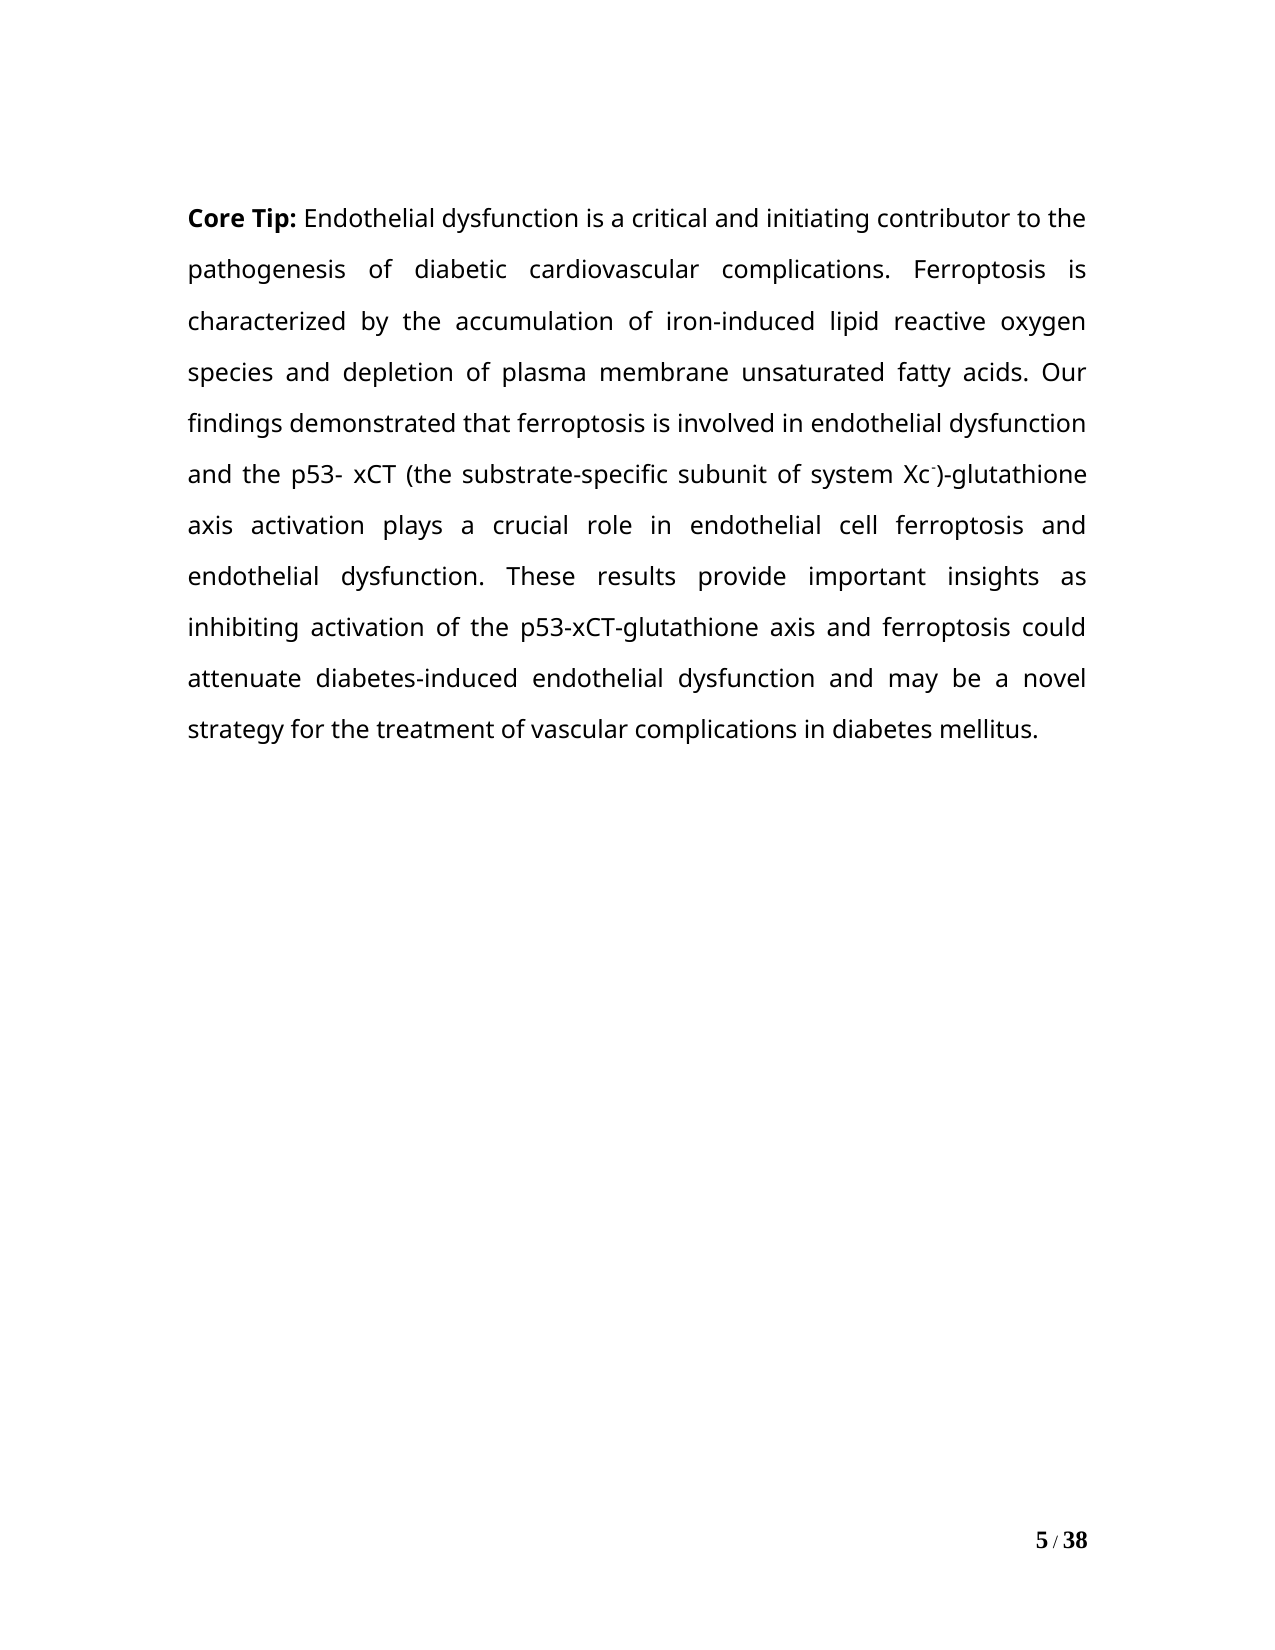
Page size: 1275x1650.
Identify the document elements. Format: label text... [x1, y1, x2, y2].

text Core Tip: Endothelial dysfunction is a critical and initiating contributor to the pathogenesis of diabetic cardiovascular complications. Ferroptosis is characterized by the accumulation of iron-induced lipid reactive oxygen species and depletion of plasma membrane unsaturated fatty acids. Our findings demonstrated that ferroptosis is involved in endothelial dysfunction and the p53- xCT (the substrate-specific subunit of system Xc-)-glutathione axis activation plays a crucial role in endothelial cell ferroptosis and endothelial dysfunction. These results provide important insights as inhibiting activation of the p53-xCT-glutathione axis and ferroptosis could attenuate diabetes-induced endothelial dysfunction and may be a novel strategy for the treatment of vascular complications in diabetes mellitus. [187, 201, 1087, 746]
